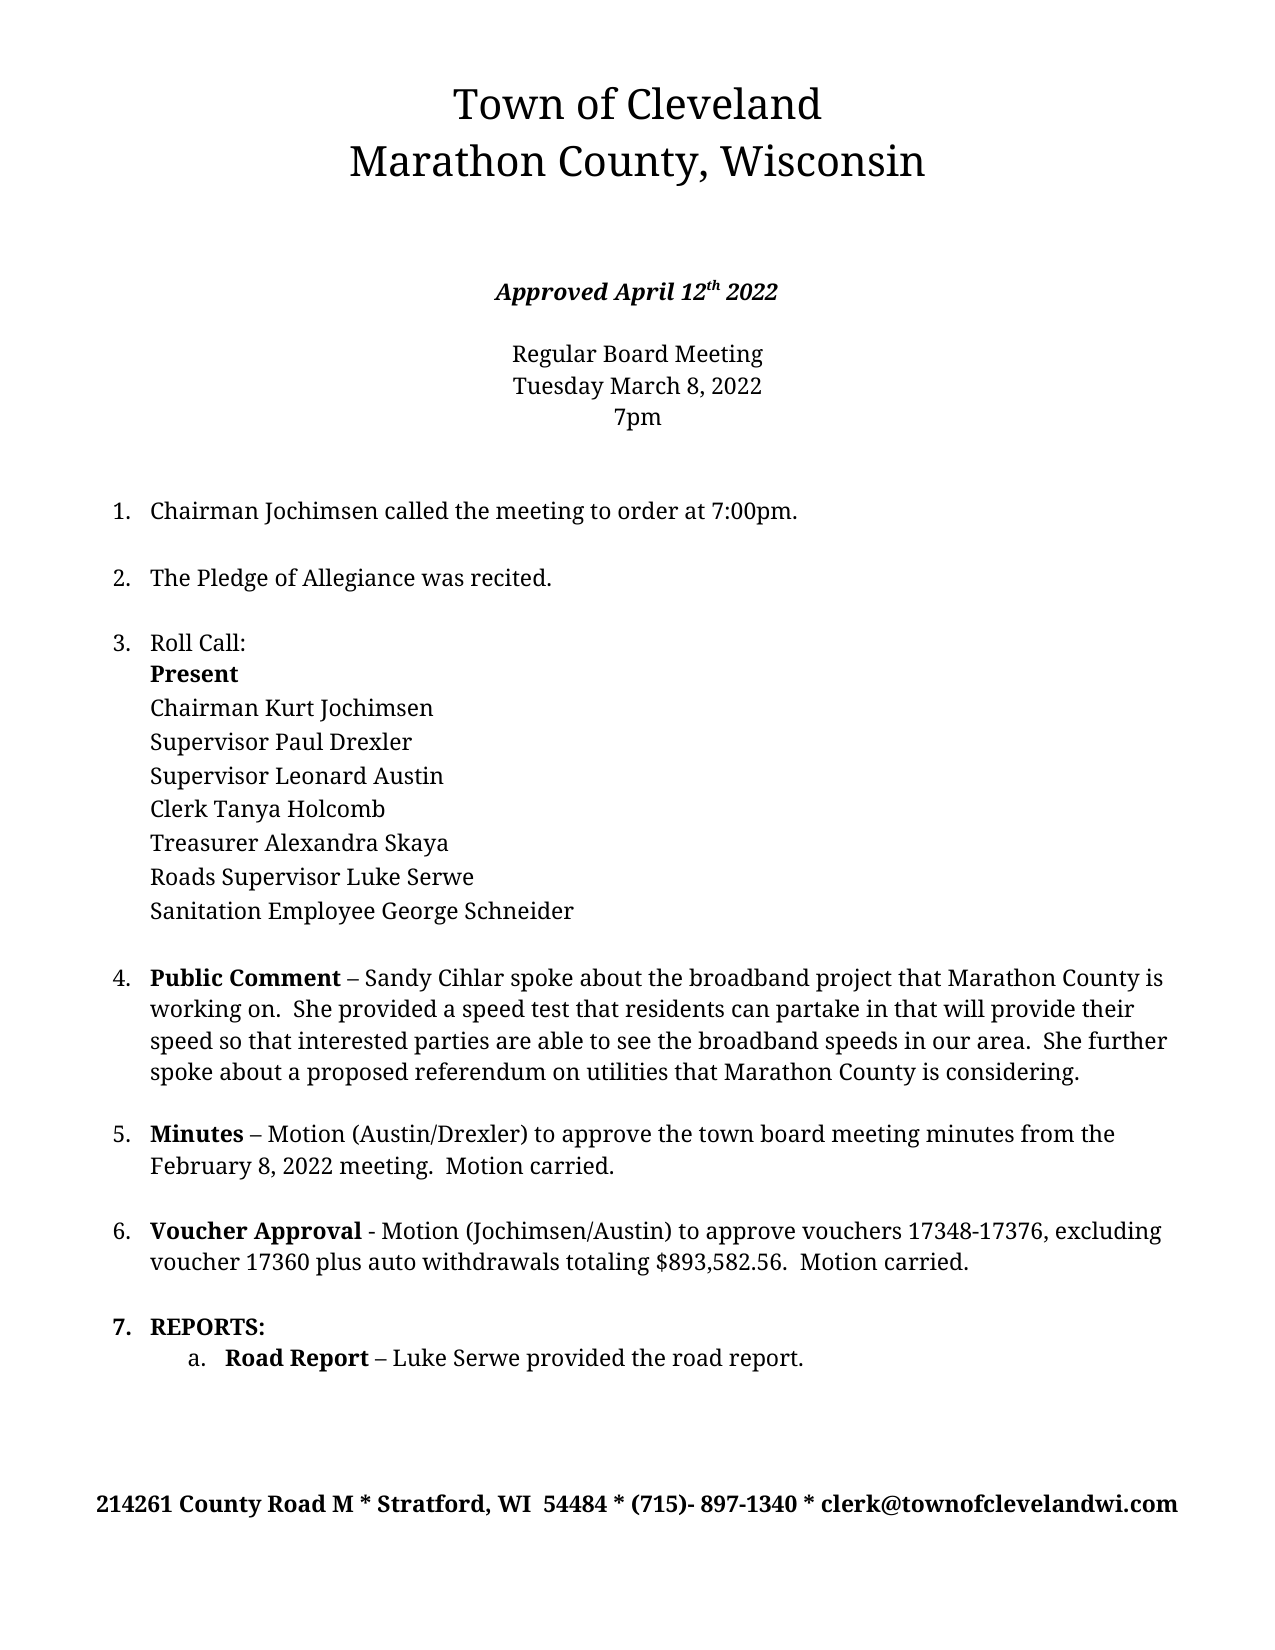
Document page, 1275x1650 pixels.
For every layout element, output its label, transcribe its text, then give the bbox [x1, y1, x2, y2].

list Supervisor Paul Drexler [150, 726, 1200, 757]
list Minutes – Motion (Austin/Drexler) to approve the town board meeting minutes from the February 8, 2022 meeting. Motion carried. [112, 1118, 1200, 1181]
list Road Report – Luke Serwe provided the road report. [187, 1342, 1200, 1373]
list Chairman Jochimsen called the meeting to order at 7:00pm. [112, 494, 1200, 526]
list Treasurer Alexandra Skaya [150, 827, 1200, 858]
list Clerk Tanya Holcomb [150, 793, 1200, 824]
list Roads Supervisor Luke Serwe [150, 861, 1200, 892]
list Voucher Approval - Motion (Jochimsen/Austin) to approve vouchers 17348-17376, excluding voucher 17360 plus auto withdrawals totaling $893,582.56. Motion carried. [112, 1214, 1200, 1277]
list Roll Call: [112, 627, 1200, 658]
list The Pledge of Allegiance was recited. [112, 562, 1200, 593]
text Approved April 12th 2022 [75, 276, 1200, 307]
list REPORTS: [112, 1311, 1200, 1342]
text 7pm [75, 401, 1200, 432]
list Present [150, 658, 1200, 689]
list Sanitation Employee George Schneider [150, 894, 1200, 926]
text Tuesday March 8, 2022 [75, 369, 1200, 401]
list Supervisor Leonard Austin [150, 759, 1200, 791]
text Regular Board Meeting [75, 338, 1200, 369]
list Public Comment – Sandy Cihlar spoke about the broadband project that Marathon County is working on. She provided a speed test that residents can partake in that will provide their speed so that interested parties are able to see the broadband speeds in our area. She further spoke about a proposed referendum on utilities that Marathon County is considering. [112, 962, 1200, 1087]
list Chairman Kurt Jochimsen [150, 692, 1200, 723]
